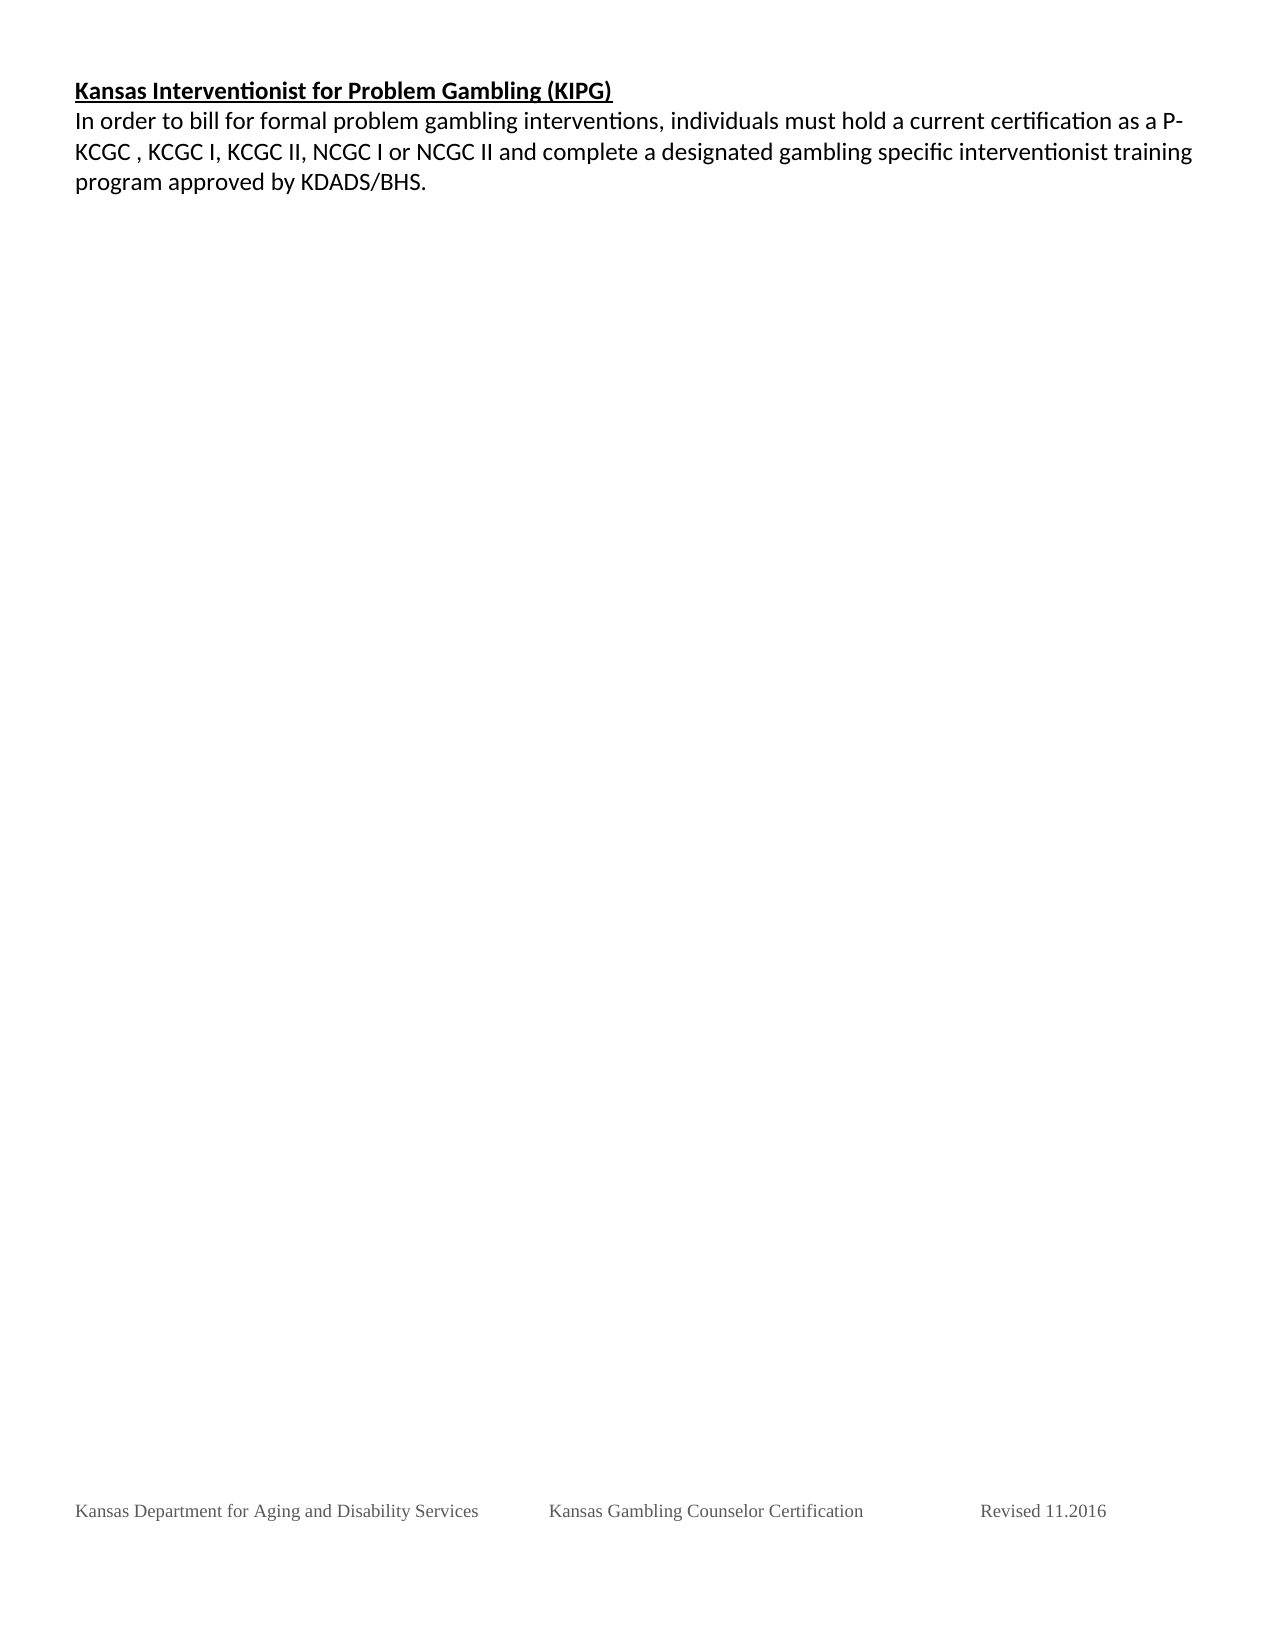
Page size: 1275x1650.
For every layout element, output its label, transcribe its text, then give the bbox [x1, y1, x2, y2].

text In order to bill for formal problem gambling interventions, individuals must hold a current certification as a P-KCGC , KCGC I, KCGC II, NCGC I or NCGC II and complete a designated gambling specific interventionist training program approved by KDADS/BHS. [75, 106, 1200, 197]
text Kansas Interventionist for Problem Gambling (KIPG) [75, 75, 1200, 106]
